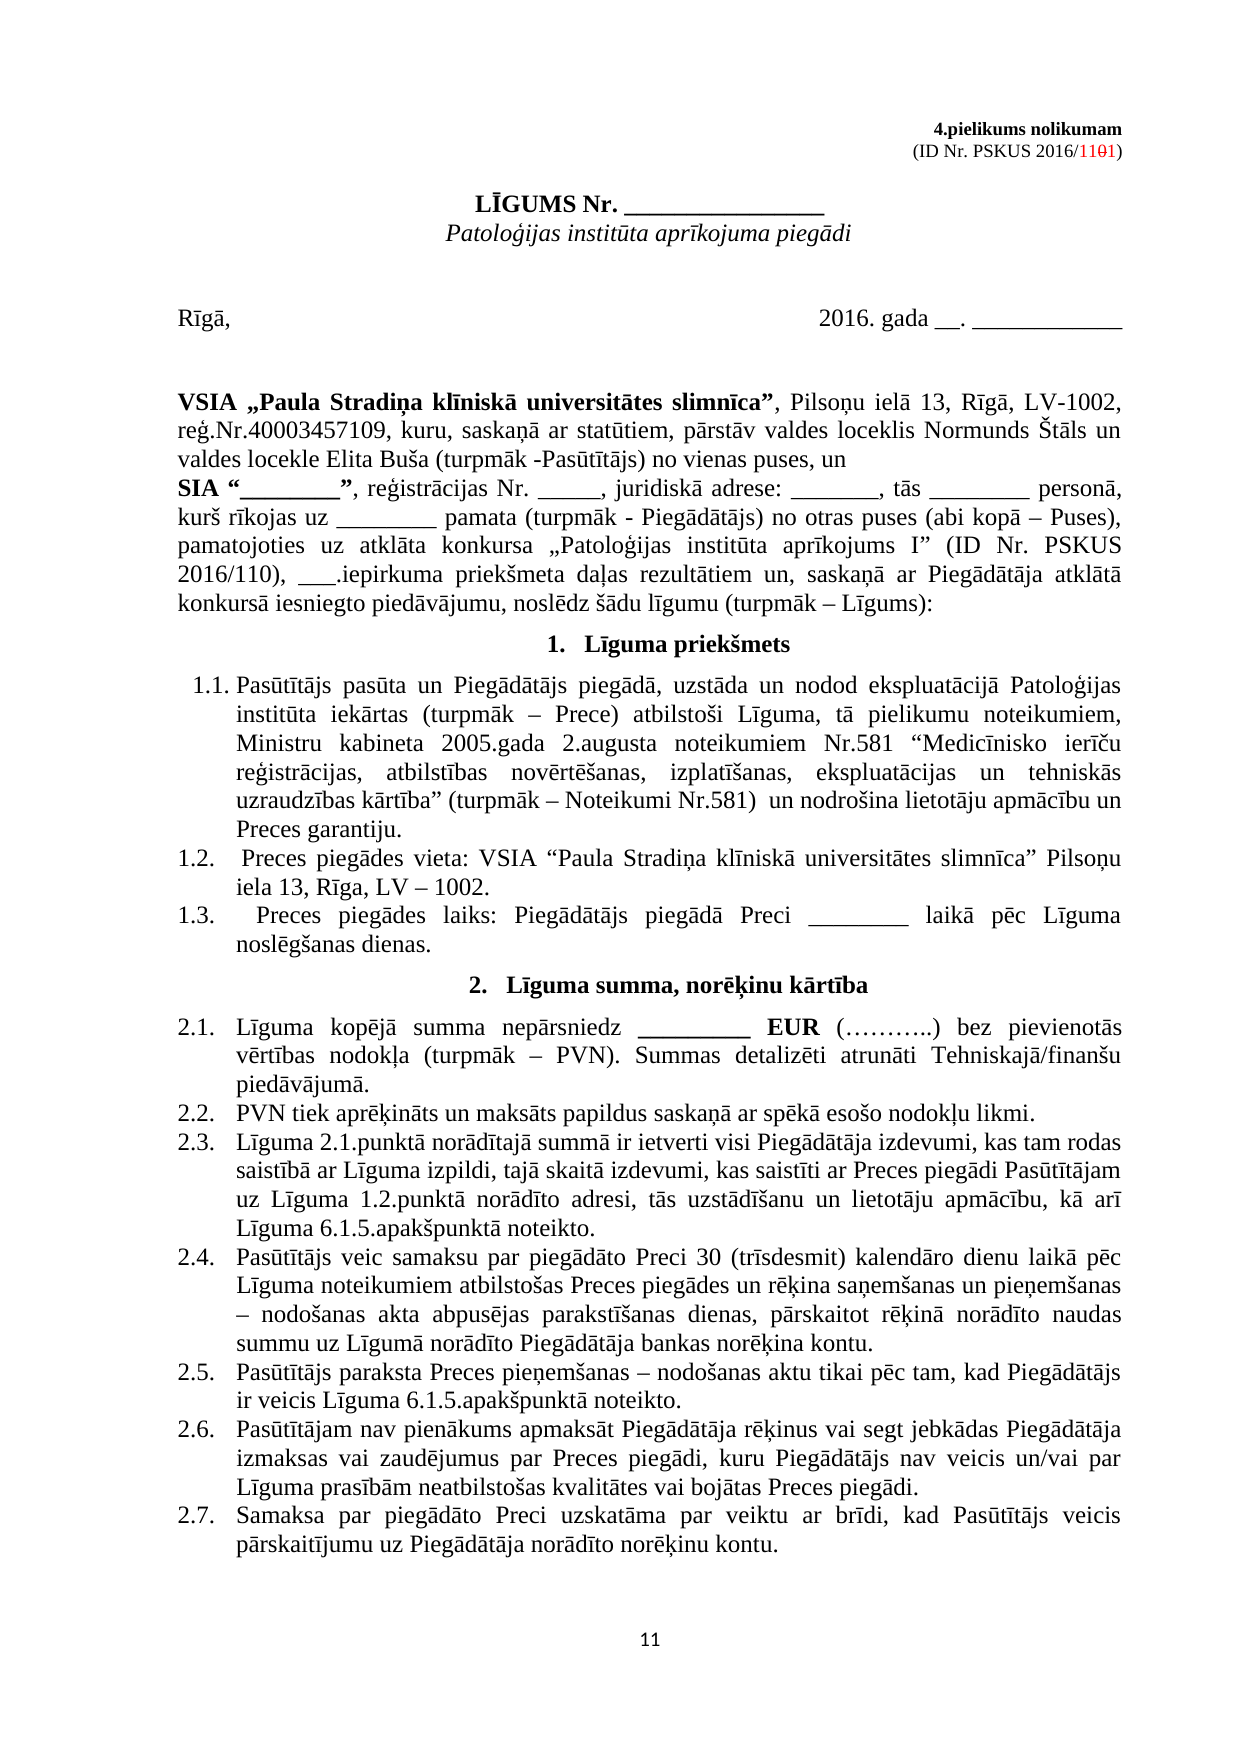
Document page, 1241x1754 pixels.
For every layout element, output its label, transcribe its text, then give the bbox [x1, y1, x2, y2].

list Pasūtītājs paraksta Preces pieņemšanas – nodošanas aktu tikai pēc tam, kad Piegādātājs ir veicis Līguma 6.1.5.apakšpunktā noteikto. [177, 1357, 1122, 1414]
text VSIA „Paula Stradiņa klīniskā universitātes slimnīca”, Pilsoņu ielā 13, Rīgā, LV-1002, reģ.Nr.40003457109, kuru, saskaņā ar statūtiem, pārstāv valdes loceklis Normunds Štāls un valdes locekle Elita Buša (turpmāk -Pasūtītājs) no vienas puses, un [177, 387, 1122, 473]
text Patoloģijas institūta aprīkojuma piegādi [177, 218, 1122, 246]
list Preces piegādes vieta: VSIA “Paula Stradiņa klīniskā universitātes slimnīca” Pilsoņu iela 13, Rīga, LV – 1002. [177, 843, 1122, 900]
list Pasūtītājs veic samaksu par piegādāto Preci 30 (trīsdesmit) kalendāro dienu laikā pēc Līguma noteikumiem atbilstošas Preces piegādes un rēķina saņemšanas un pieņemšanas – nodošanas akta abpusējas parakstīšanas dienas, pārskaitot rēķinā norādīto naudas summu uz Līgumā norādīto Piegādātāja bankas norēķina kontu. [177, 1242, 1122, 1357]
list Līguma priekšmets [215, 629, 1122, 658]
list Pasūtītājs pasūta un Piegādātājs piegādā, uzstāda un nodod ekspluatācijā Patoloģijas institūta iekārtas (turpmāk – Prece) atbilstoši Līguma, tā pielikumu noteikumiem, Ministru kabineta 2005.gada 2.augusta noteikumiem Nr.581 “Medicīnisko ierīču reģistrācijas, atbilstības novērtēšanas, izplatīšanas, ekspluatācijas un tehniskās uzraudzības kārtība” (turpmāk – Noteikumi Nr.581) un nodrošina lietotāju apmācību un Preces garantiju. [192, 670, 1122, 843]
text Rīgā, 2016. gada __. ____________ [177, 303, 1119, 331]
list Preces piegādes laiks: Piegādātājs piegādā Preci ________ laikā pēc Līguma noslēgšanas dienas. [177, 900, 1122, 958]
list PVN tiek aprēķināts un maksāts papildus saskaņā ar spēkā esošo nodokļu likmi. [177, 1098, 1122, 1127]
list Samaksa par piegādāto Preci uzskatāma par veiktu ar brīdi, kad Pasūtītājs veicis pārskaitījumu uz Piegādātāja norādīto norēķinu kontu. [177, 1500, 1122, 1558]
list Pasūtītājam nav pienākums apmaksāt Piegādātāja rēķinus vai segt jebkādas Piegādātāja izmaksas vai zaudējumus par Preces piegādi, kuru Piegādātājs nav veicis un/vai par Līguma prasībām neatbilstošas kvalitātes vai bojātas Preces piegādi. [177, 1414, 1122, 1500]
text 4.pielikums nolikumam [177, 118, 1122, 140]
list Līguma summa, norēķinu kārtība [215, 970, 1122, 999]
list Līguma 2.1.punktā norādītajā summā ir ietverti visi Piegādātāja izdevumi, kas tam rodas saistībā ar Līguma izpildi, tajā skaitā izdevumi, kas saistīti ar Preces piegādi Pasūtītājam uz Līguma 1.2.punktā norādīto adresi, tās uzstādīšanu un lietotāju apmācību, kā arī Līguma 6.1.5.apakšpunktā noteikto. [177, 1127, 1122, 1242]
list Līguma kopējā summa nepārsniedz _________ EUR (………..) bez pievienotās vērtības nodokļa (turpmāk – PVN). Summas detalizēti atrunāti Tehniskajā/finanšu piedāvājumā. [177, 1012, 1122, 1098]
text (ID Nr. PSKUS 2016/1101) [252, 140, 1122, 161]
text SIA “________”, reģistrācijas Nr. _____, juridiskā adrese: _______, tās ________ personā, kurš rīkojas uz ________ pamata (turpmāk - Piegādātājs) no otras puses (abi kopā – Puses), pamatojoties uz atklāta konkursa „Patoloģijas institūta aprīkojums I” (ID Nr. PSKUS 2016/110), ___.iepirkuma priekšmeta daļas rezultātiem un, saskaņā ar Piegādātāja atklātā konkursā iesniegto piedāvājumu, noslēdz šādu līgumu (turpmāk – Līgums): [177, 473, 1122, 617]
text LĪGUMS Nr. ________________ [177, 189, 1122, 218]
